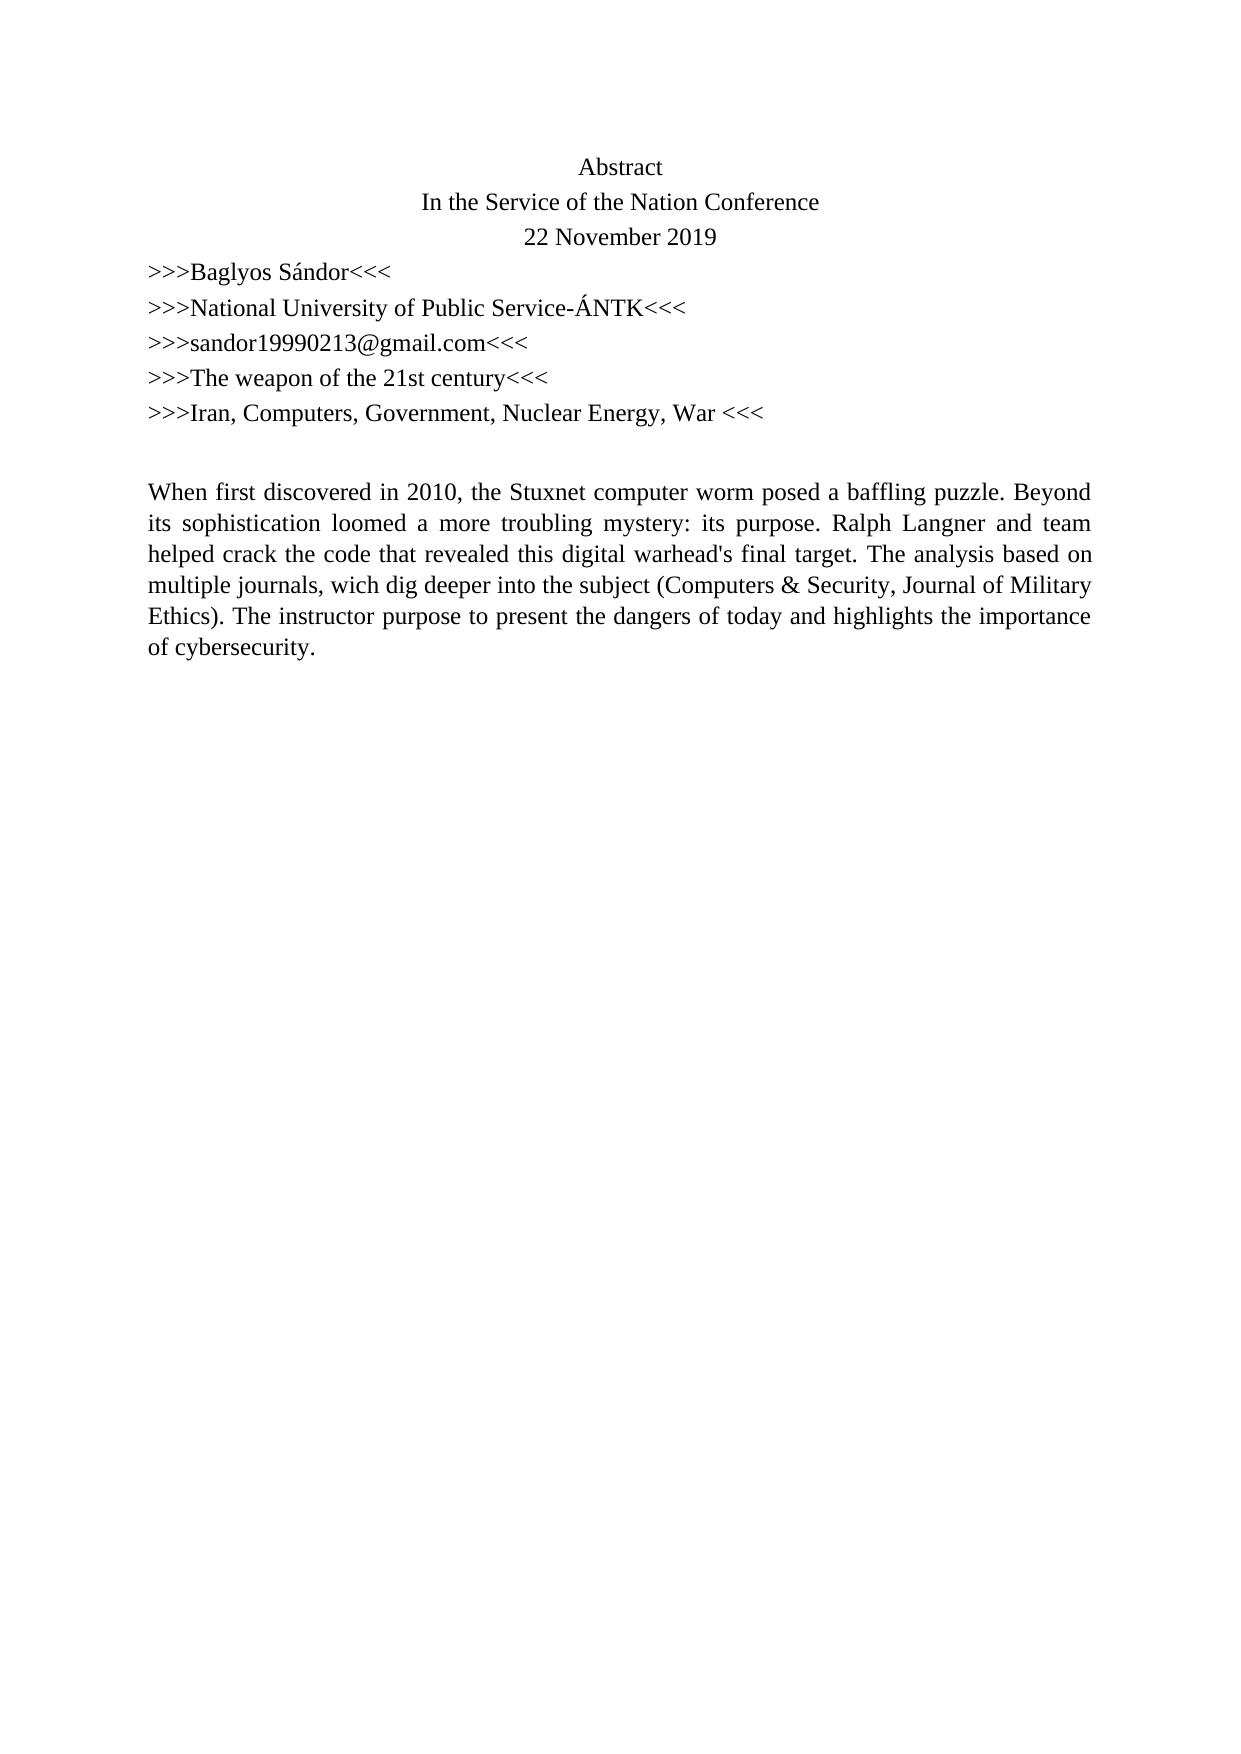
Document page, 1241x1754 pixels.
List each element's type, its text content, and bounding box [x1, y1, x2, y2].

text When first discovered in 2010, the Stuxnet computer worm posed a baffling puzzle. Beyond its sophistication loomed a more troubling mystery: its purpose. Ralph Langner and team helped crack the code that revealed this digital warhead's final target. The analysis based on multiple journals, wich dig deeper into the subject (Computers & Security, Journal of Military Ethics). The instructor purpose to present the dangers of today and highlights the importance of cybersecurity. [148, 477, 1093, 661]
subtitle >>>sandor19990213@gmail.com<<< [148, 328, 1093, 357]
subtitle >>>National University of Public Service-ÁNTK<<< [148, 293, 1093, 321]
subtitle >>>Baglyos Sándor<<< [148, 257, 1093, 286]
subtitle >>>The weapon of the 21st century<<< [148, 363, 1093, 392]
subtitle Abstract [148, 152, 1093, 181]
subtitle In the Service of the Nation Conference [148, 187, 1093, 216]
subtitle 22 November 2019 [148, 222, 1093, 251]
subtitle >>>Iran, Computers, Government, Nuclear Energy, War <<< [148, 398, 1093, 427]
